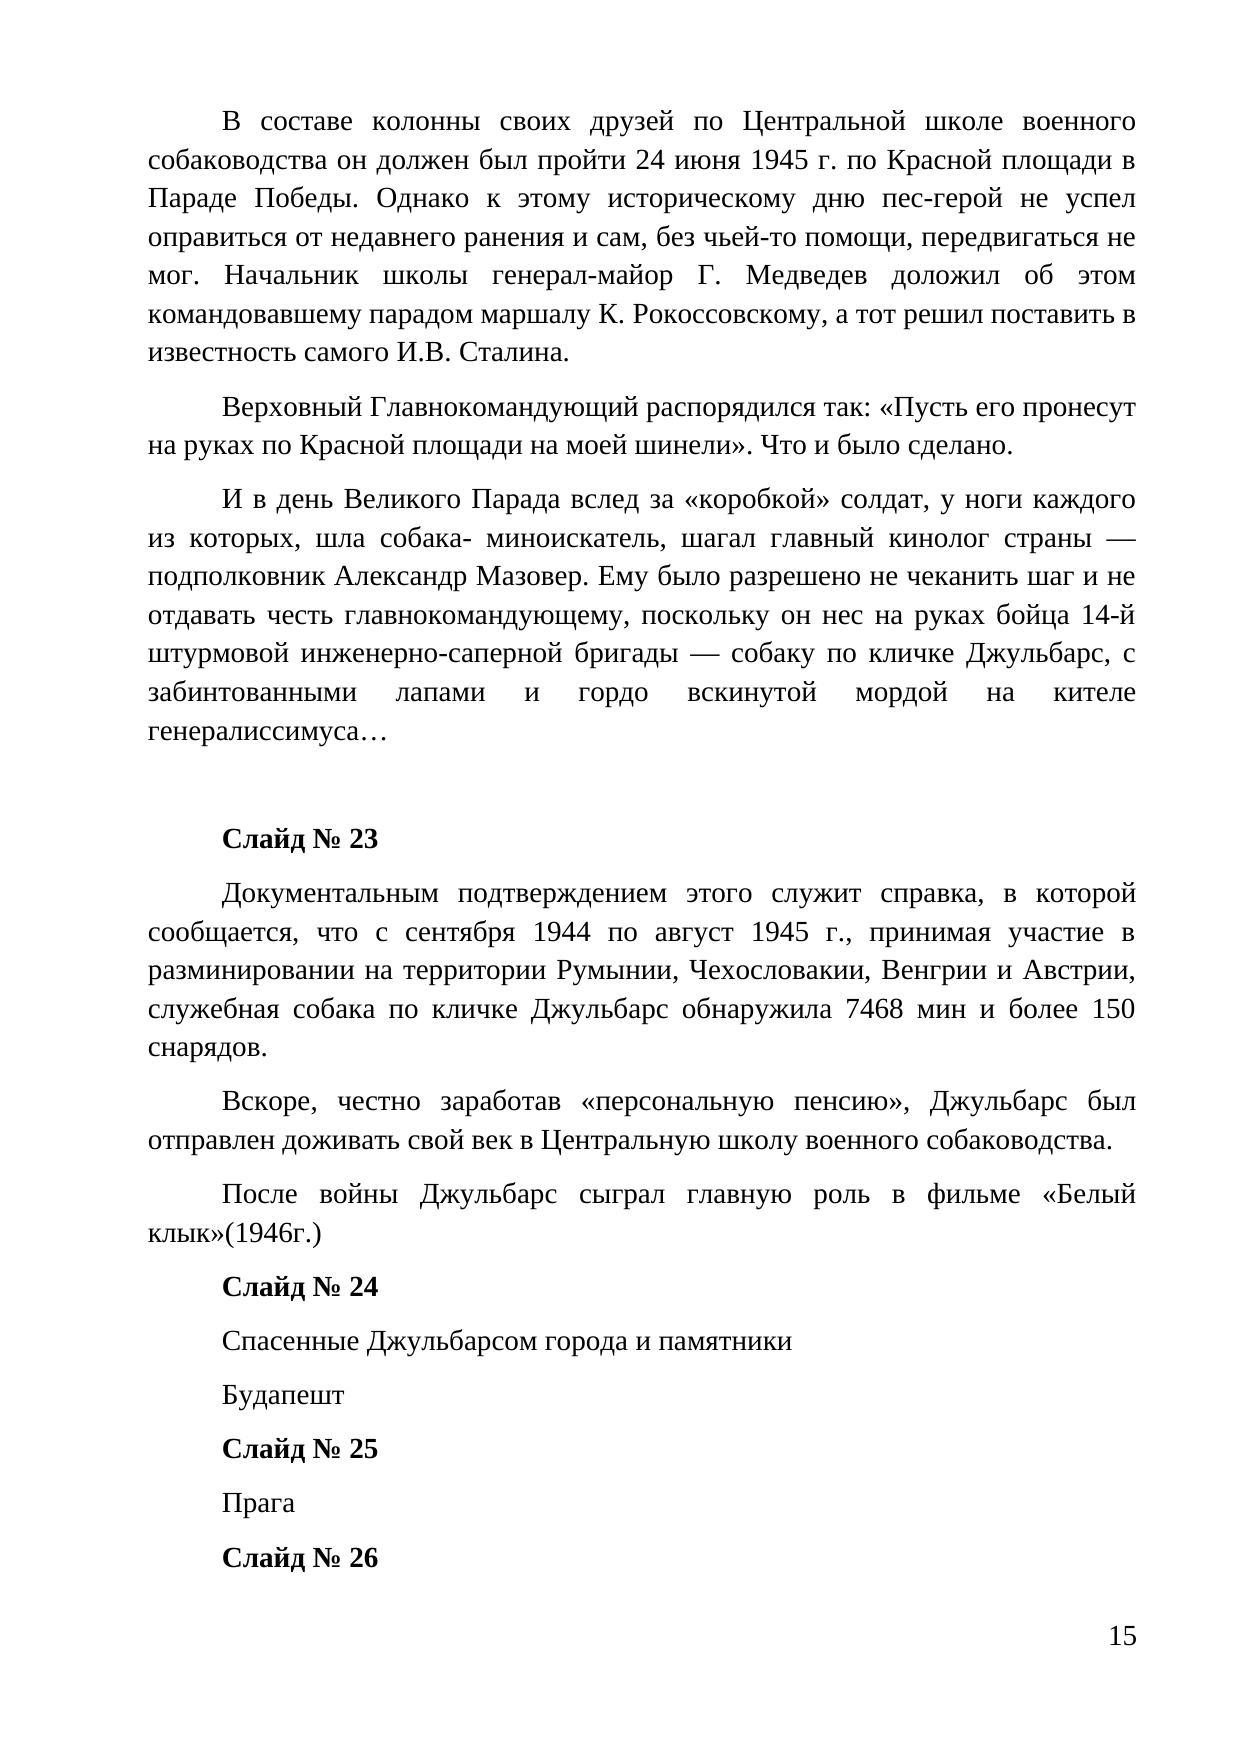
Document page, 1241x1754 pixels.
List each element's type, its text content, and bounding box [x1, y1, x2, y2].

text Слайд № 25 [148, 1431, 1137, 1465]
text Вскоре, честно заработав «персональную пенсию», Джульбарс был отправлен доживать свой век в Центральную школу военного собаководства. [148, 1083, 1137, 1156]
text Слайд № 26 [148, 1540, 1137, 1573]
text В составе колонны своих друзей по Центральной школе военного собаководства он должен был пройти 24 июня 1945 г. по Красной площади в Параде Победы. Однако к этому историческому дню пес-герой не успел оправиться от недавнего ранения и сам, без чьей-то помощи, передвигаться не мог. Начальник школы генерал-майор Г. Медведев доложил об этом командовавшему парадом маршалу К. Рокоссовскому, а тот решил поставить в известность самого И.В. Сталина. [148, 103, 1137, 368]
text После войны Джульбарс сыграл главную роль в фильме «Белый клык»(1946г.) [148, 1176, 1137, 1248]
text Спасенные Джульбарсом города и памятники [148, 1323, 1137, 1357]
text Документальным подтверждением этого служит справка, в которой сообщается, что с сентября 1944 по август 1945 г., принимая участие в разминировании на территории Румынии, Чехословакии, Венгрии и Австрии, служебная собака по кличке Джульбарс обнаружила 7468 мин и более 150 снарядов. [148, 875, 1137, 1063]
text Слайд № 23 [148, 821, 1137, 854]
text Слайд № 24 [148, 1269, 1137, 1302]
text И в день Великого Парада вслед за «коробкой» солдат, у ноги каждого из которых, шла собака- миноискатель, шагал главный кинолог страны — подполковник Александр Мазовер. Ему было разрешено не чеканить шаг и не отдавать честь главнокомандующему, поскольку он нес на руках бойца 14-й штурмовой инженерно-саперной бригады — собаку по кличке Джульбарс, с забинтованными лапами и гордо вскинутой мордой на кителе генералиссимуса… [148, 481, 1137, 746]
text Прага [148, 1486, 1137, 1519]
text Будапешт [148, 1377, 1137, 1411]
text Верховный Главнокомандующий распорядился так: «Пусть его пронесут на руках по Красной площади на моей шинели». Что и было сделано. [148, 389, 1137, 461]
